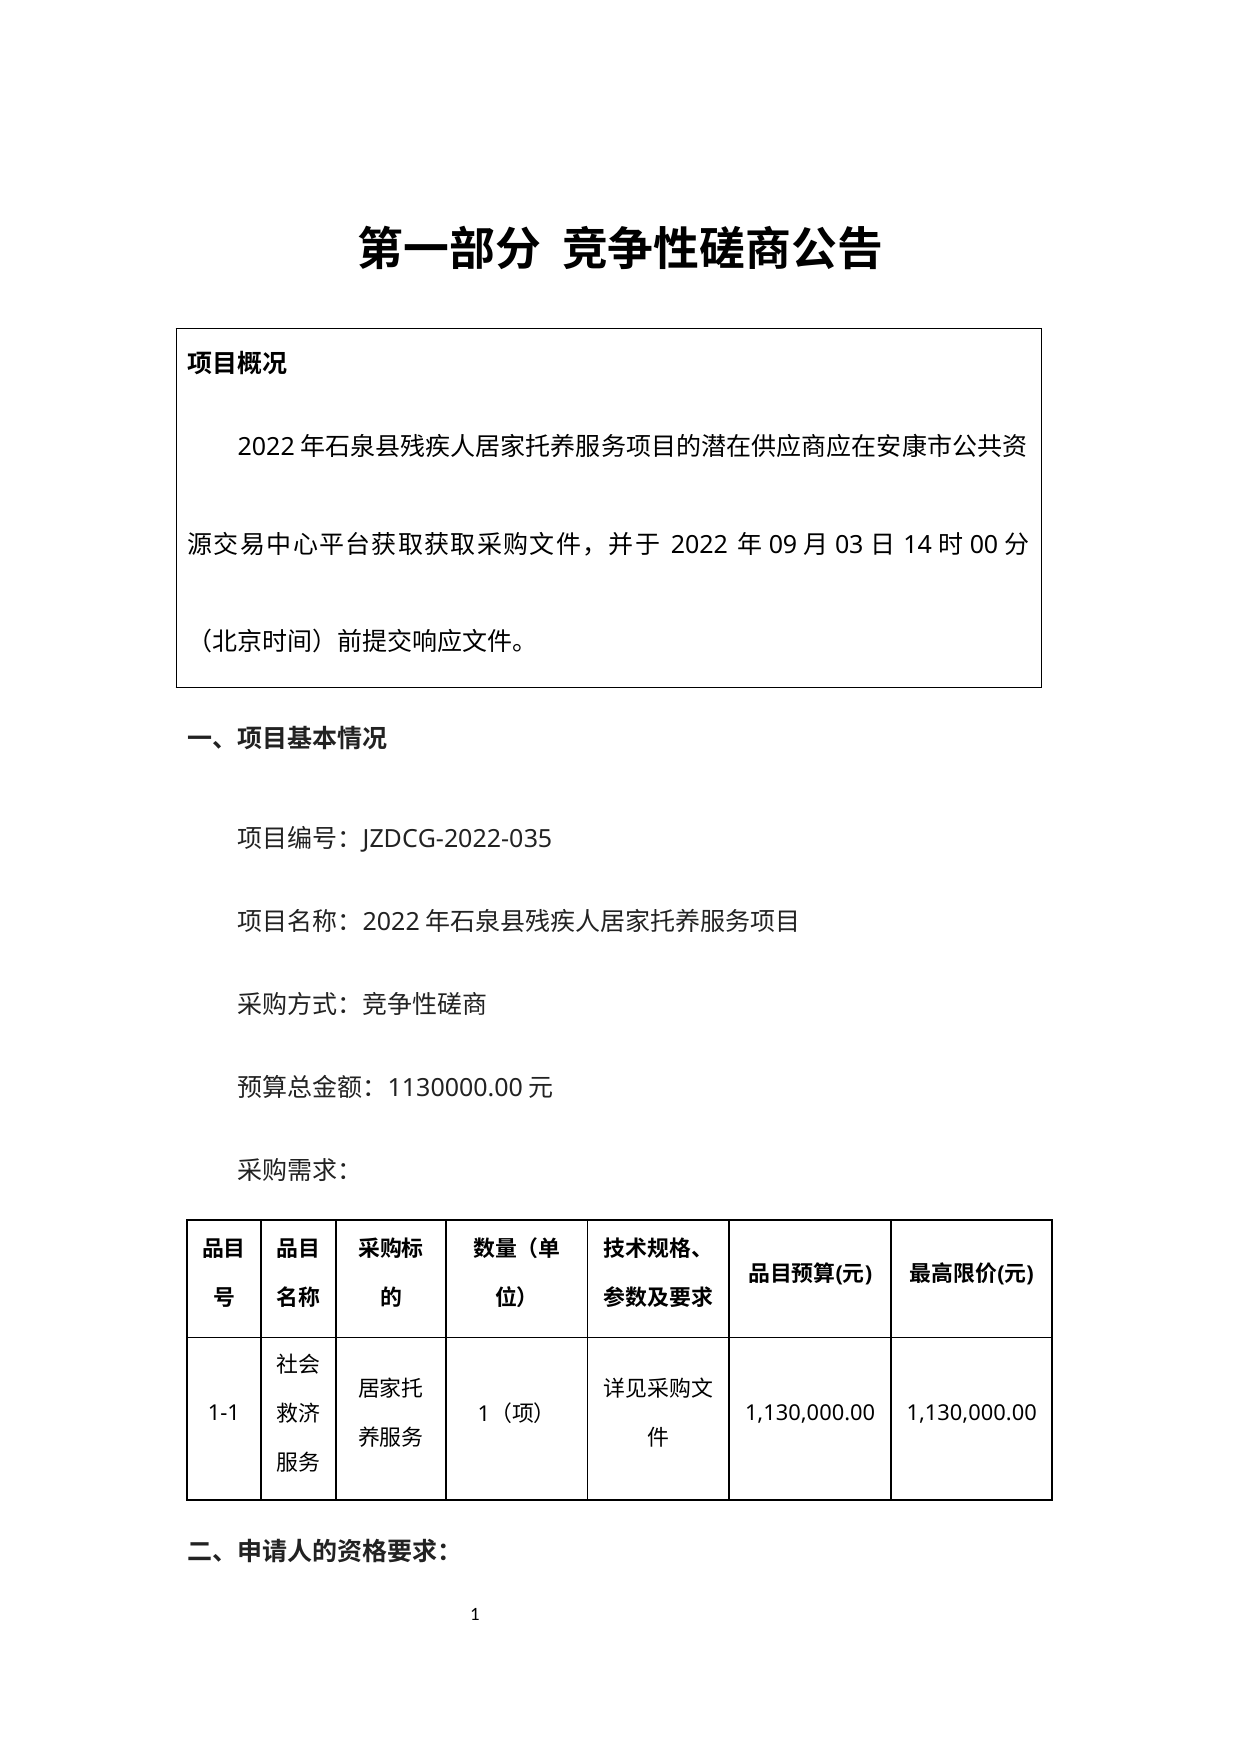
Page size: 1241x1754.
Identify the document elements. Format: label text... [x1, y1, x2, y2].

subtitle 第一部分 竞争性磋商公告 [187, 196, 1053, 294]
table_header 项目概况 2022年石泉县残疾人居家托养服务项目的潜在供应商应在安康市公共资源交易中心平台获取获取采购文件，并于 2022 年09月03日 14时00分 （北京时间）前提交响应文件。 [177, 329, 1041, 687]
table_cell 社会救济服务 [262, 1338, 335, 1499]
table_cell 1（项） [447, 1338, 587, 1499]
table_header 品目名称 [262, 1221, 335, 1337]
table_cell 详见采购文件 [588, 1338, 728, 1499]
text 预算总金额：1130000.00元 [187, 1053, 1053, 1118]
text 采购需求： [187, 1136, 1053, 1201]
subtitle 二、申请人的资格要求： [187, 1517, 1053, 1582]
text 项目编号：JZDCG-2022-035 [187, 804, 1053, 869]
table_header 品目号 [188, 1221, 260, 1337]
table_header 品目预算(元) [730, 1221, 890, 1337]
table_header 采购标的 [337, 1221, 445, 1337]
text 项目名称：2022年石泉县残疾人居家托养服务项目 [187, 887, 1053, 952]
table_cell 1,130,000.00 [892, 1338, 1051, 1499]
text 采购方式：竞争性磋商 [187, 970, 1053, 1035]
table_header 最高限价(元) [892, 1221, 1051, 1337]
table_cell 居家托养服务 [337, 1338, 445, 1499]
table_header 数量（单位） [447, 1221, 587, 1337]
subtitle 一、项目基本情况 [187, 704, 1053, 769]
table_header 技术规格、参数及要求 [588, 1221, 728, 1337]
table_cell 1,130,000.00 [730, 1338, 890, 1499]
table_cell 1-1 [188, 1338, 260, 1499]
